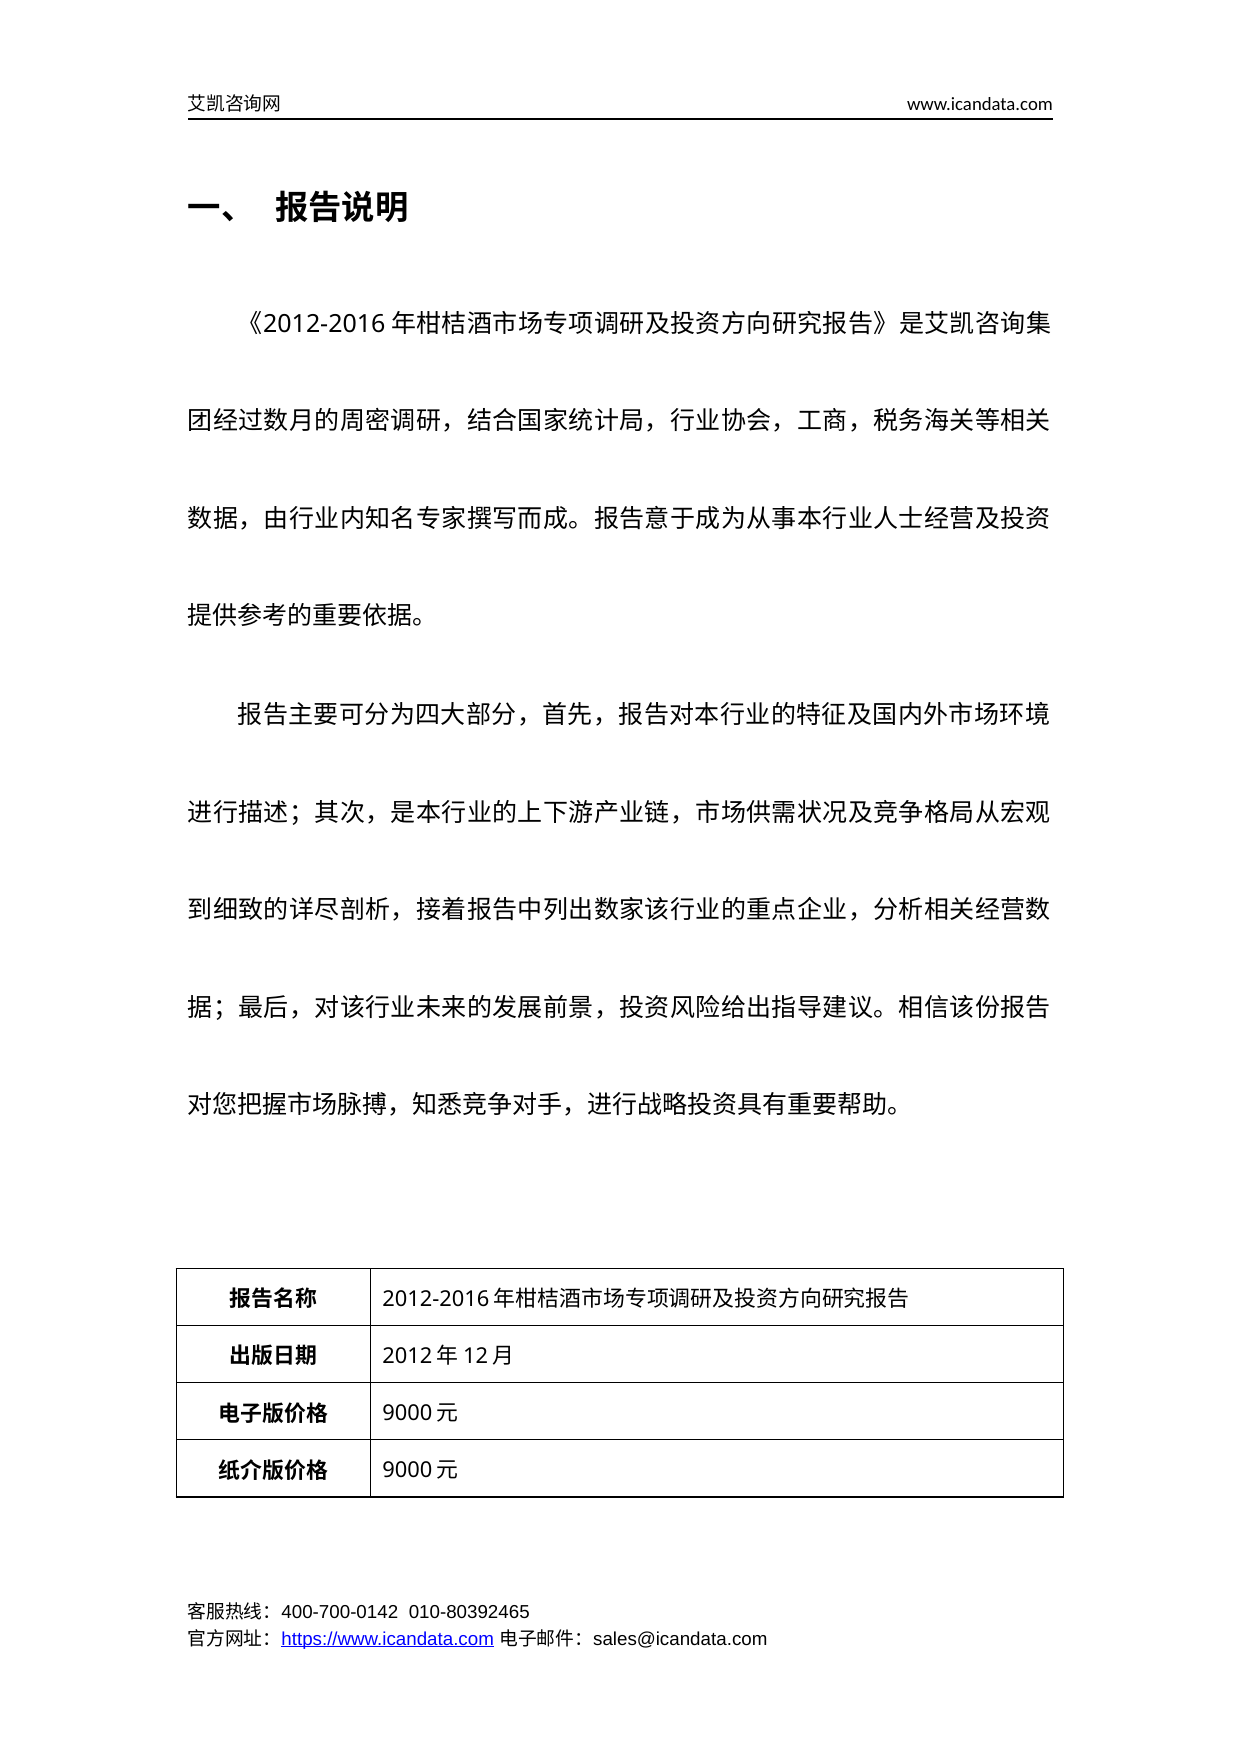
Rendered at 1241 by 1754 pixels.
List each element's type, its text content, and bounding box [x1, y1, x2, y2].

table_header 报告名称 [177, 1269, 370, 1325]
text 报告主要可分为四大部分，首先，报告对本行业的特征及国内外市场环境进行描述；其次，是本行业的上下游产业链，市场供需状况及竞争格局从宏观到细致的详尽剖析，接着报告中列出数家该行业的重点企业，分析相关经营数据；最后，对该行业未来的发展前景，投资风险给出指导建议。相信该份报告对您把握市场脉搏，知悉竞争对手，进行战略投资具有重要帮助。 [187, 681, 1053, 1136]
table_cell 纸介版价格 [177, 1440, 370, 1496]
table_cell 电子版价格 [177, 1383, 370, 1439]
table_cell 9000元 [371, 1440, 1063, 1496]
subtitle 报告说明 [187, 172, 1053, 237]
table_header 2012-2016年柑桔酒市场专项调研及投资方向研究报告 [371, 1269, 1063, 1325]
table_cell 出版日期 [177, 1326, 370, 1382]
text 《2012-2016年柑桔酒市场专项调研及投资方向研究报告》是艾凯咨询集团经过数月的周密调研，结合国家统计局，行业协会，工商，税务海关等相关数据，由行业内知名专家撰写而成。报告意于成为从事本行业人士经营及投资提供参考的重要依据。 [187, 289, 1053, 646]
table_cell 9000元 [371, 1383, 1063, 1439]
table_cell 2012年12月 [371, 1326, 1063, 1382]
